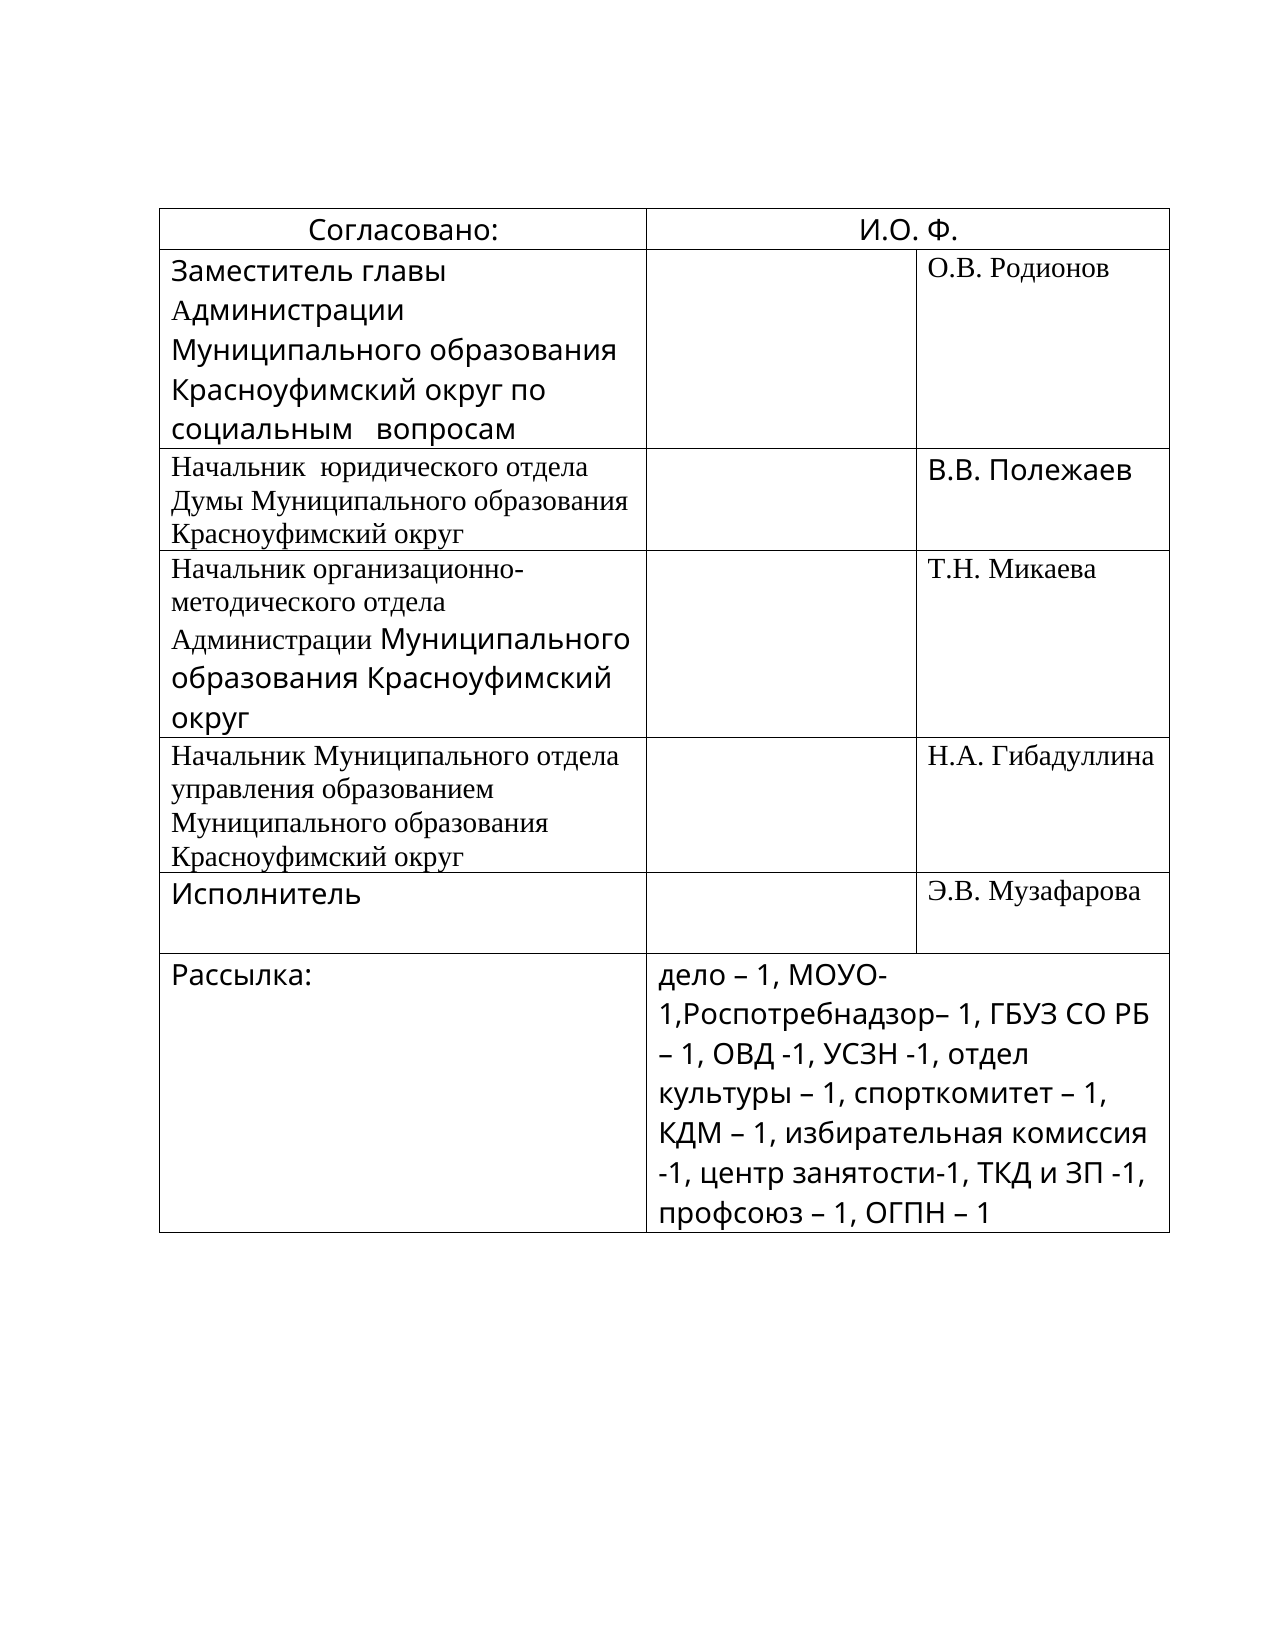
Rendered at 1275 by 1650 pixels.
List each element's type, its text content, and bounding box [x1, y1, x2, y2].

table_cell Т.Н. Микаева [917, 551, 1169, 737]
table_cell Исполнитель [160, 873, 646, 953]
table_cell [647, 551, 916, 737]
table_cell дело – 1, МОУО-1,Роспотребнадзор– 1, ГБУЗ СО РБ – 1, ОВД -1, УСЗН -1, отдел культуры – 1, спорткомитет – 1, КДМ – 1, избирательная комиссия -1, центр занятости-1, ТКД и ЗП -1, профсоюз – 1, ОГПН – 1 [647, 954, 1169, 1232]
table_cell О.В. Родионов [917, 250, 1169, 448]
table_cell Начальник юридического отдела Думы Муниципального образования Красноуфимский округ [160, 449, 646, 550]
table_cell [647, 873, 916, 953]
table_cell Н.А. Гибадуллина [917, 738, 1169, 872]
table_cell Начальник Муниципального отдела управления образованием Муниципального образования Красноуфимский округ [160, 738, 646, 872]
table_cell [647, 449, 916, 550]
table_cell [647, 250, 916, 448]
table_header И.О. Ф. [647, 209, 1169, 249]
table_header Согласовано: [160, 209, 646, 249]
table_cell Заместитель главы Администрации Муниципального образования Красноуфимский округ по социальным вопросам [160, 250, 646, 448]
table_cell [647, 738, 916, 872]
table_cell Начальник организационно-методического отдела Администрации Муниципального образования Красноуфимский округ [160, 551, 646, 737]
table_cell В.В. Полежаев [917, 449, 1169, 550]
table_cell Рассылка: [160, 954, 646, 1232]
table_cell Э.В. Музафарова [917, 873, 1169, 953]
